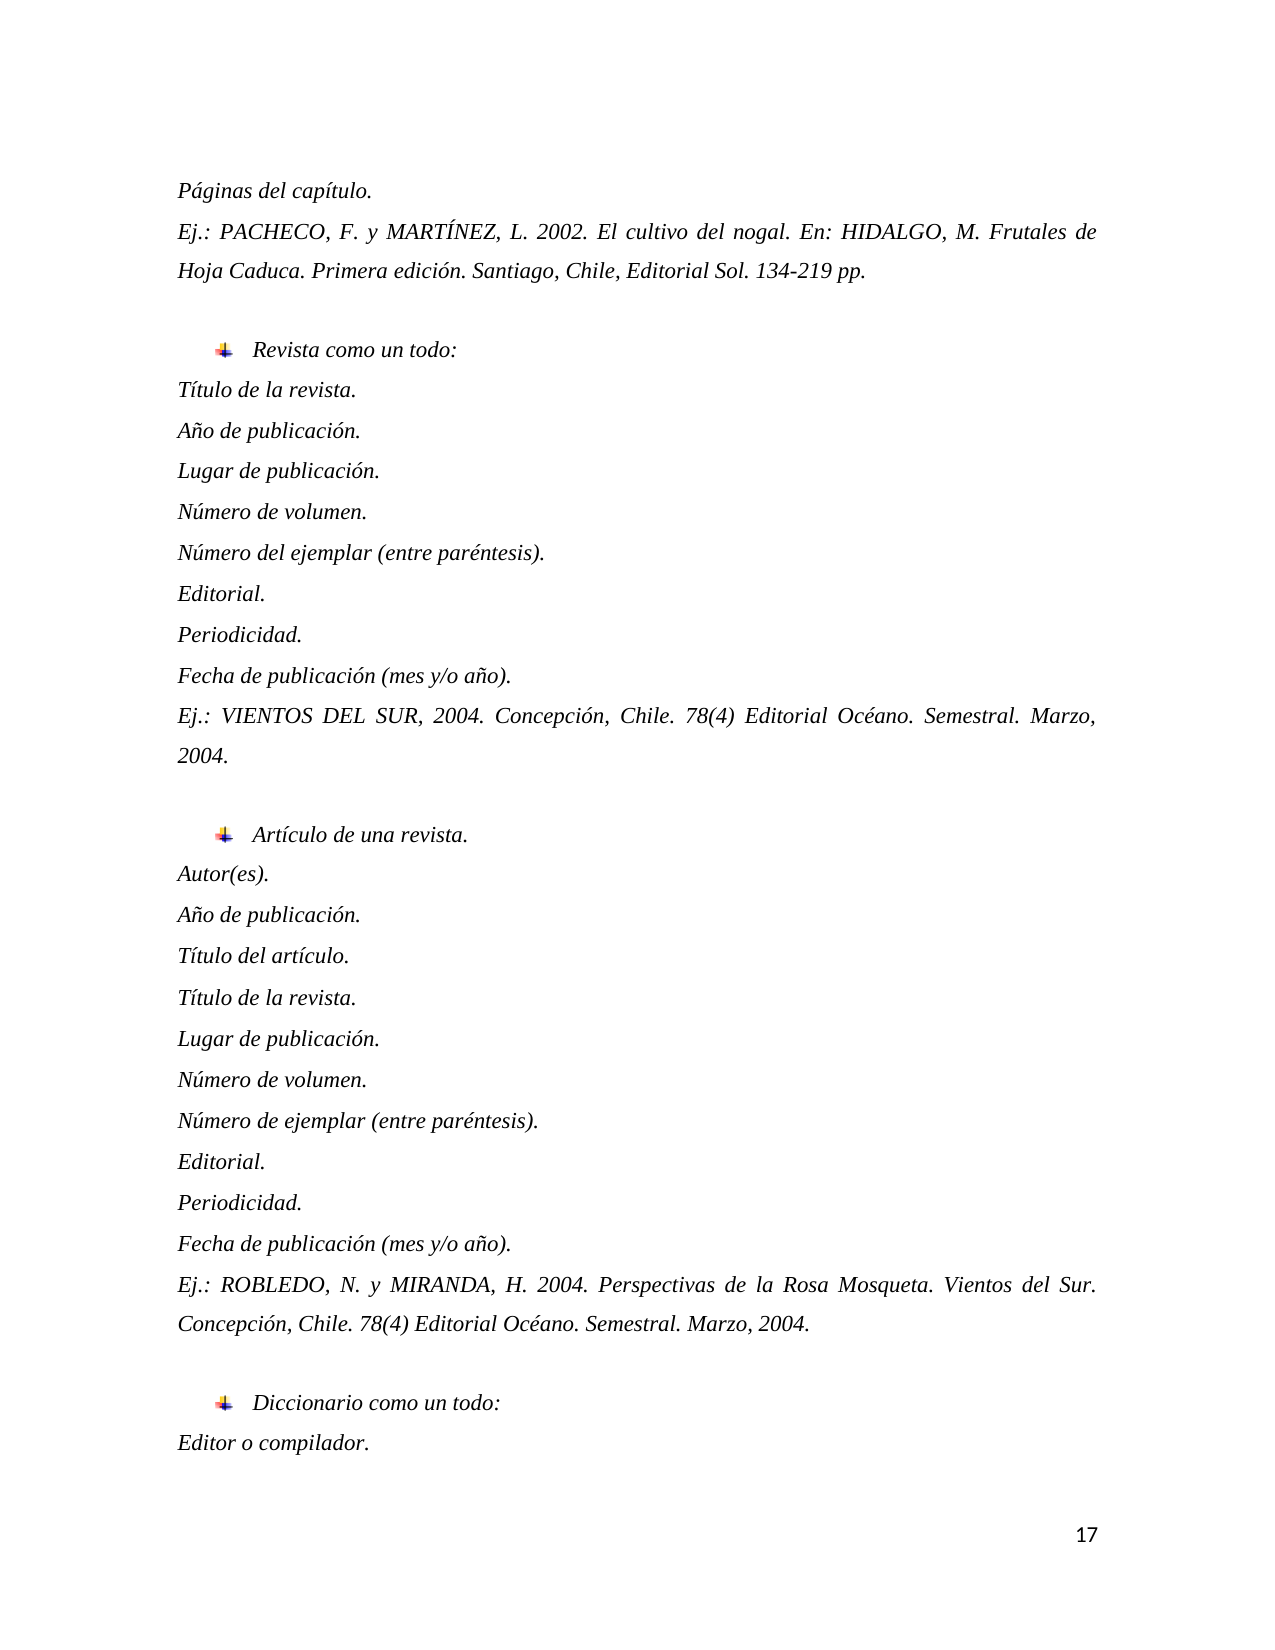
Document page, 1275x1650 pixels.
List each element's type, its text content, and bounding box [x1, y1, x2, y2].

text Lugar de publicación. [177, 458, 1098, 484]
picture [215, 1394, 233, 1411]
picture [215, 341, 233, 358]
list Artículo de una revista. [215, 821, 1098, 847]
text Número del ejemplar (entre paréntesis). [177, 539, 1098, 566]
text Número de ejemplar (entre paréntesis). [177, 1107, 1098, 1133]
text Autor(es). [177, 861, 1098, 887]
picture [215, 825, 233, 843]
text Lugar de publicación. [177, 1025, 1098, 1051]
text Páginas del capítulo. [177, 177, 1098, 203]
text Número de volumen. [177, 1066, 1098, 1092]
text Título de la revista. [177, 984, 1098, 1010]
list Diccionario como un todo: [215, 1389, 1098, 1416]
text Año de publicación. [177, 417, 1098, 443]
text Editorial. [177, 580, 1098, 606]
text Título de la revista. [177, 376, 1098, 402]
text Ej.: ROBLEDO, N. y MIRANDA, H. 2004. Perspectivas de la Rosa Mosqueta. Vientos del Sur. Concepción, Chile. 78(4) Editorial Océano. Semestral. Marzo, 2004. [177, 1271, 1098, 1337]
text Fecha de publicación (mes y/o año). [177, 1230, 1098, 1256]
text Número de volumen. [177, 498, 1098, 525]
text Año de publicación. [177, 902, 1098, 928]
text Fecha de publicación (mes y/o año). [177, 662, 1098, 688]
list Revista como un todo: [215, 336, 1098, 363]
text Editor o compilador. [177, 1429, 1098, 1455]
text Ej.: VIENTOS DEL SUR, 2004. Concepción, Chile. 78(4) Editorial Océano. Semestral. Marzo, 2004. [177, 703, 1098, 768]
text Periodicidad. [177, 1189, 1098, 1215]
text Título del artículo. [177, 943, 1098, 969]
text Editorial. [177, 1148, 1098, 1174]
text Ej.: PACHECO, F. y MARTÍNEZ, L. 2002. El cultivo del nogal. En: HIDALGO, M. Frutales de Hoja Caduca. Primera edición. Santiago, Chile, Editorial Sol. 134-219 pp. [177, 218, 1098, 284]
text Periodicidad. [177, 621, 1098, 647]
